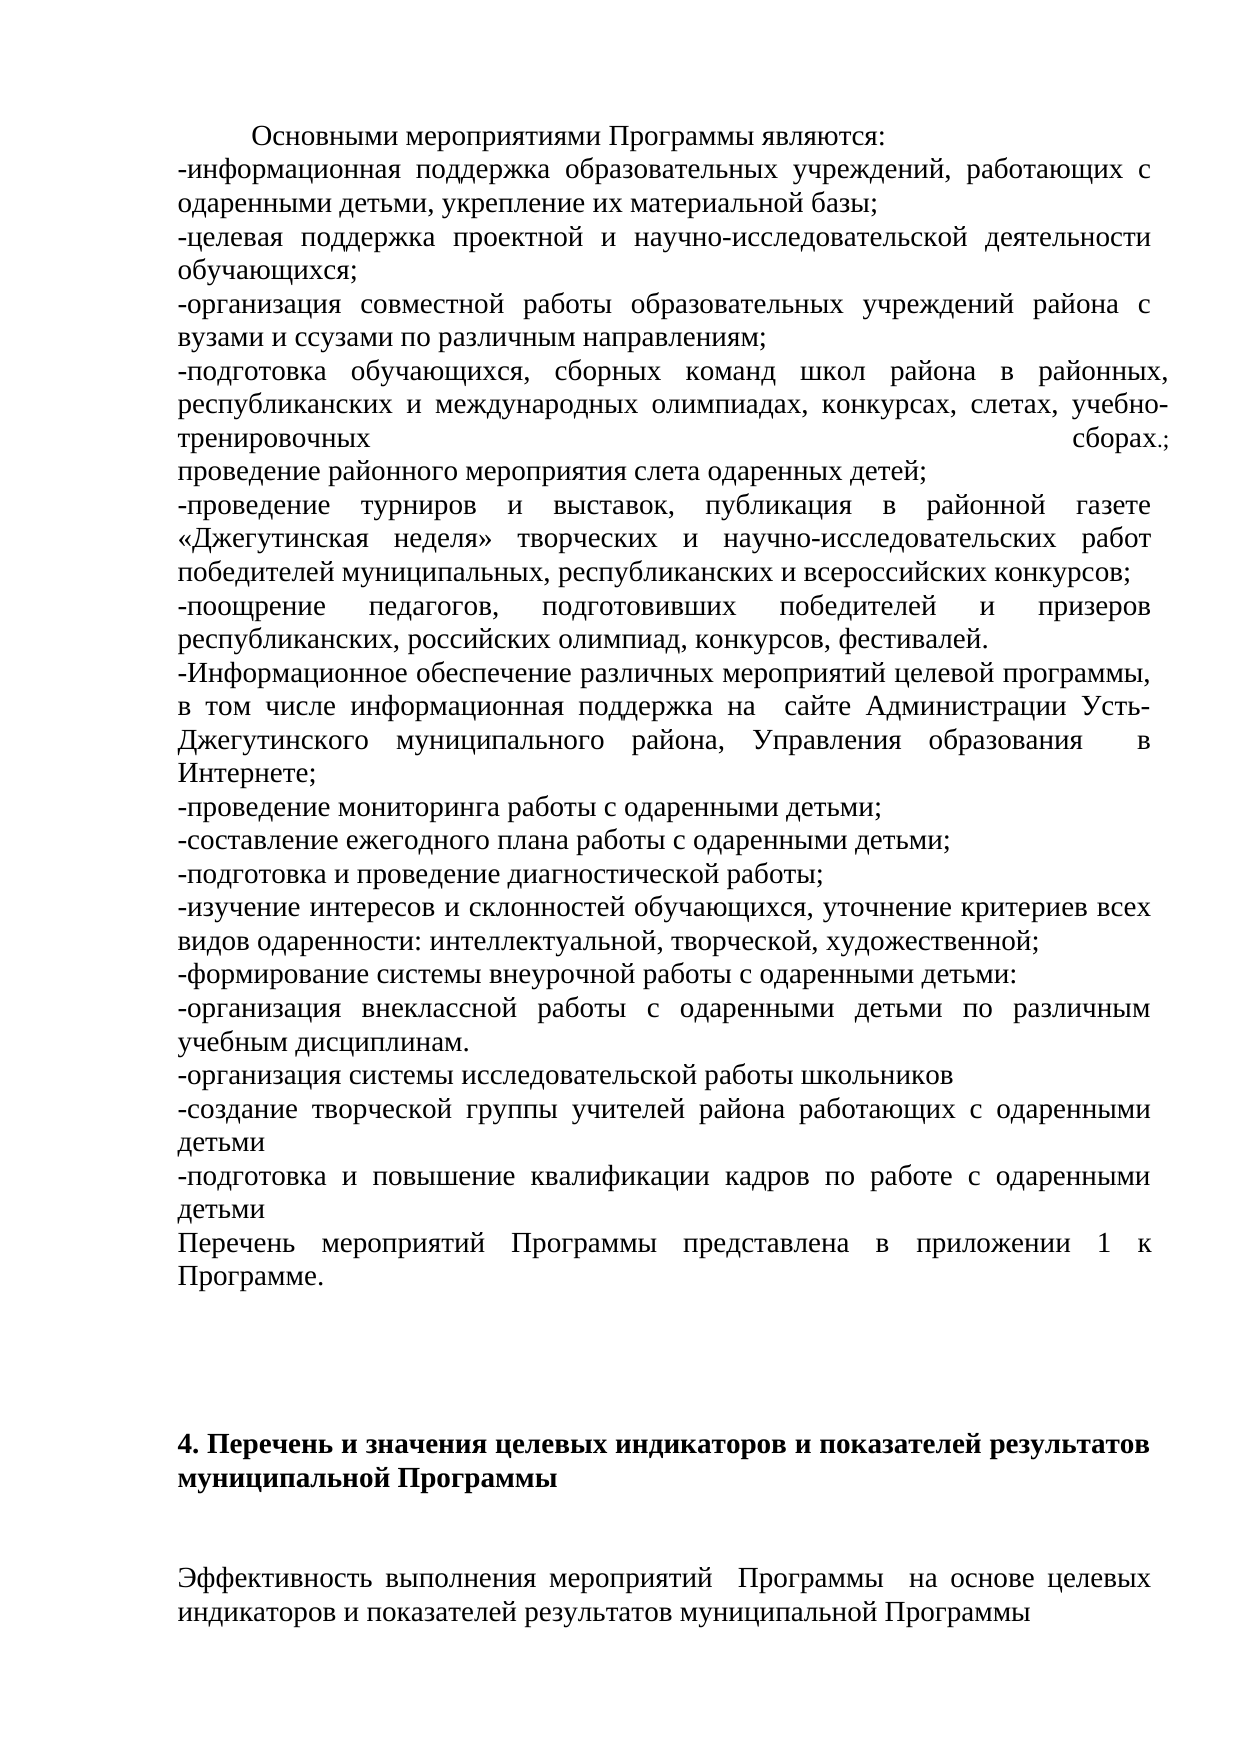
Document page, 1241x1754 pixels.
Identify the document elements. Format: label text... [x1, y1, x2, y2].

text -создание творческой группы учителей района работающих с одаренными детьми [177, 1091, 1152, 1158]
text -проведение турниров и выставок, публикация в районной газете «Джегутинская неделя» творческих и научно-исследовательских работ победителей муниципальных, республиканских и всероссийских конкурсов; [177, 487, 1152, 588]
text -изучение интересов и склонностей обучающихся, уточнение критериев всех видов одаренности: интеллектуальной, творческой, художественной; [177, 889, 1152, 957]
text -целевая поддержка проектной и научно-исследовательской деятельности обучающихся; [177, 219, 1152, 286]
text -организация совместной работы образовательных учреждений района с вузами и ссузами по различным направлениям; [177, 286, 1152, 353]
text -Информационное обеспечение различных мероприятий целевой программы, в том числе информационная поддержка на сайте Администрации Усть-Джегутинского муниципального района, Управления образования в Интернете; [177, 655, 1152, 789]
text -формирование системы внеурочной работы с одаренными детьми: [177, 957, 1152, 990]
text -подготовка и повышение квалификации кадров по работе с одаренными детьми [177, 1158, 1152, 1225]
text -организация внеклассной работы с одаренными детьми по различным учебным дисциплинам. [177, 990, 1152, 1057]
text 4. Перечень и значения целевых индикаторов и показателей результатов муниципальной Программы [177, 1426, 1152, 1493]
text -составление ежегодного плана работы с одаренными детьми; [177, 822, 1152, 856]
text -проведение мониторинга работы с одаренными детьми; [177, 789, 1152, 822]
text Основными мероприятиями Программы являются: [177, 118, 1152, 152]
text -подготовка обучающихся, сборных команд школ района в районных, республиканских и международных олимпиадах, конкурсах, слетах, учебно-тренировочных сборах.; проведение районного мероприятия слета одаренных детей; [177, 353, 1169, 487]
text -организация системы исследовательской работы школьников [177, 1057, 1152, 1091]
text Эффективность выполнения мероприятий Программы на основе целевых индикаторов и показателей результатов муниципальной Программы [177, 1560, 1152, 1627]
text -поощрение педагогов, подготовивших победителей и призеров республиканских, российских олимпиад, конкурсов, фестивалей. [177, 588, 1152, 655]
text -подготовка и проведение диагностической работы; [177, 856, 1152, 889]
text -информационная поддержка образовательных учреждений, работающих с одаренными детьми, укрепление их материальной базы; [177, 152, 1152, 219]
text Перечень мероприятий Программы представлена в приложении 1 к Программе. [177, 1225, 1152, 1292]
